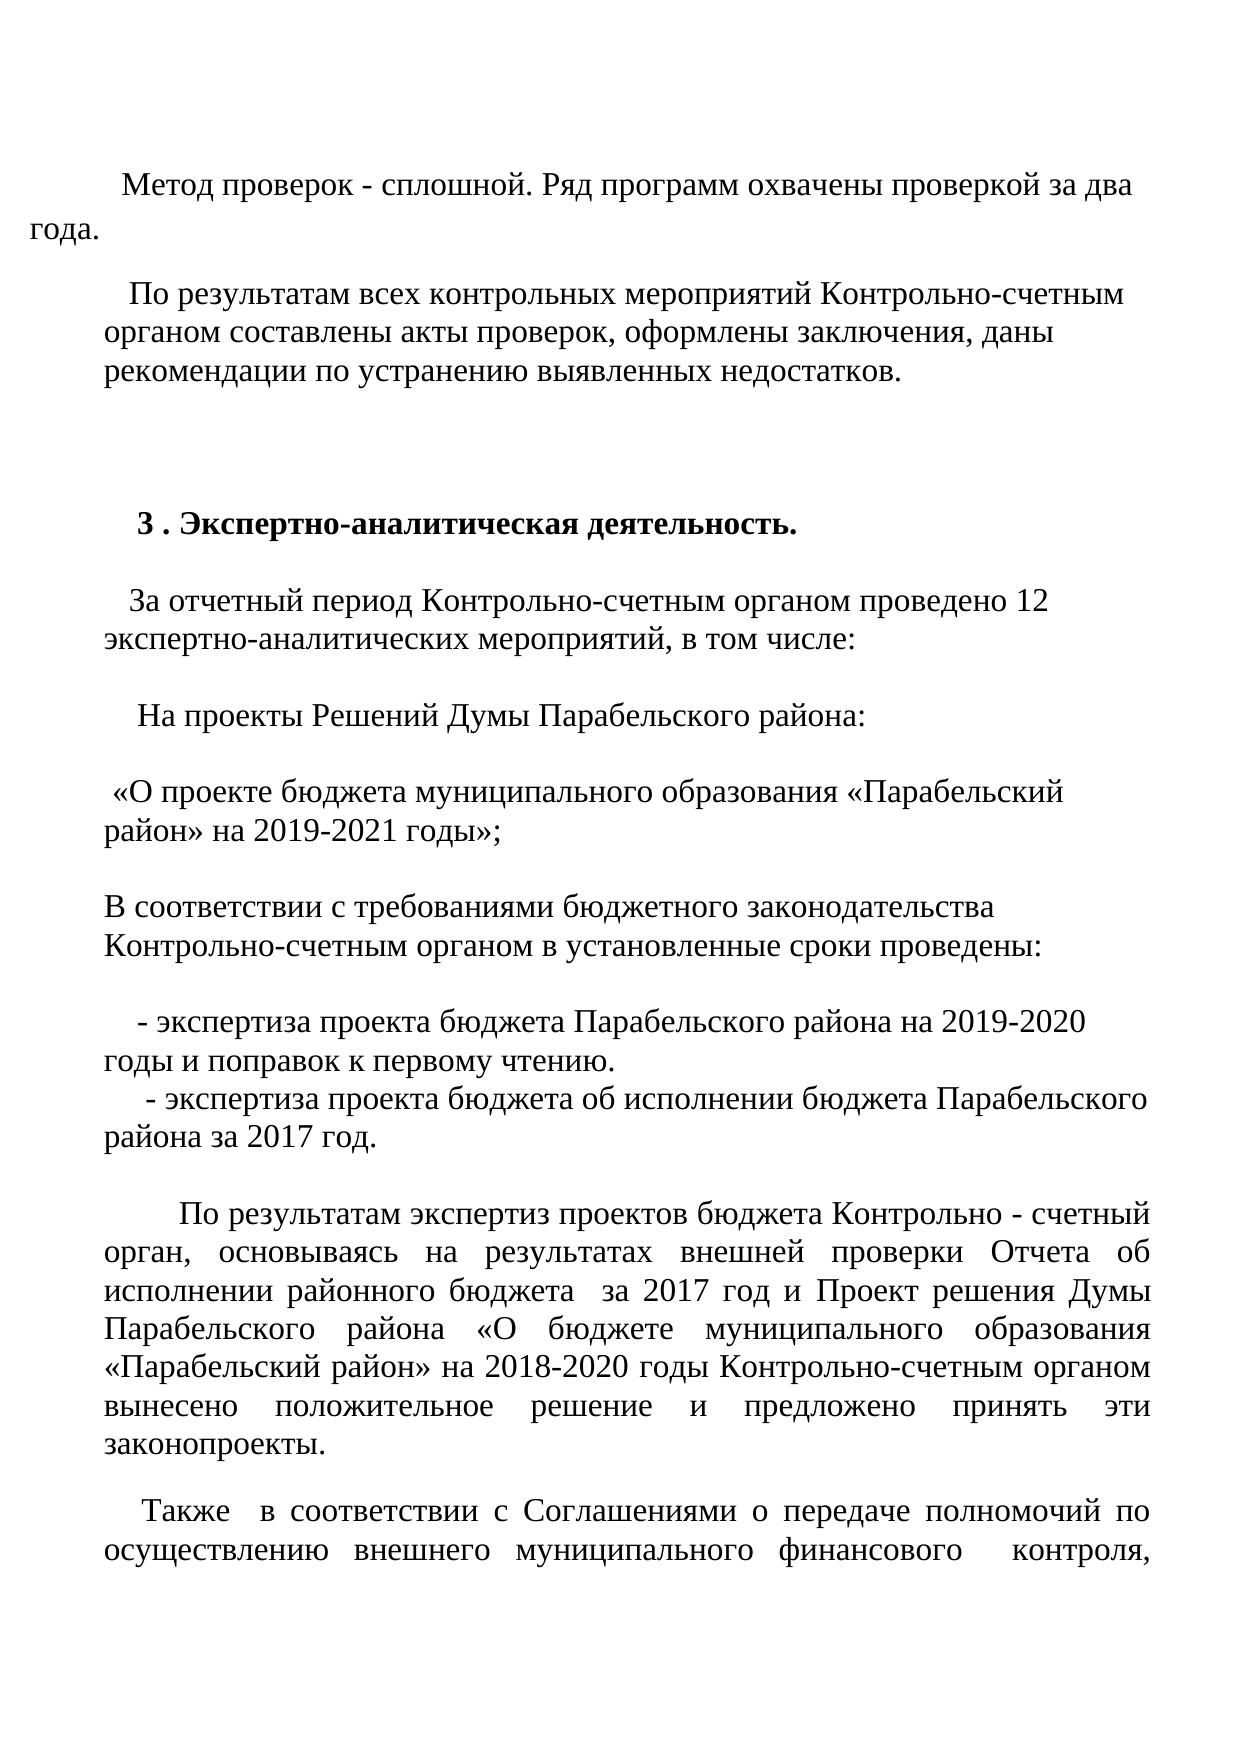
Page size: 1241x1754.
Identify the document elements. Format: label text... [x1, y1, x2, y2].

text - экспертиза проекта бюджета Парабельского района на 2019-2020 годы и поправок к первому чтению. [103, 1002, 1152, 1078]
text В соответствии с требованиями бюджетного законодательства Контрольно-счетным органом в установленные сроки проведены: [103, 848, 1152, 963]
text Метод проверок - сплошной. Ряд программ охвачены проверкой за два года. [29, 164, 1152, 247]
text По результатам всех контрольных мероприятий Контрольно-счетным органом составлены акты проверок, оформлены заключения, даны рекомендации по устранению выявленных недостатков. 3 . Экспертно-аналитическая деятельность. За отчетный период Контрольно-счетным органом проведено 12 экспертно-аналитических мероприятий, в том числе: На проекты Решений Думы Парабельского района: «О проекте бюджета муниципального образования «Парабельский район» на 2019-2021 годы»; [103, 273, 1152, 848]
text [103, 1491, 1152, 1567]
text По результатам экспертиз проектов бюджета Контрольно - счетный орган, основываясь на результатах внешней проверки Отчета об исполнении районного бюджета за 2017 год и Проект решения Думы Парабельского района «О бюджете муниципального образования «Парабельский район» на 2018-2020 годы Контрольно-счетным органом вынесено положительное решение и предложено принять эти законопроекты. [103, 1193, 1152, 1462]
text - экспертиза проекта бюджета об исполнении бюджета Парабельского района за 2017 год. [103, 1078, 1152, 1155]
